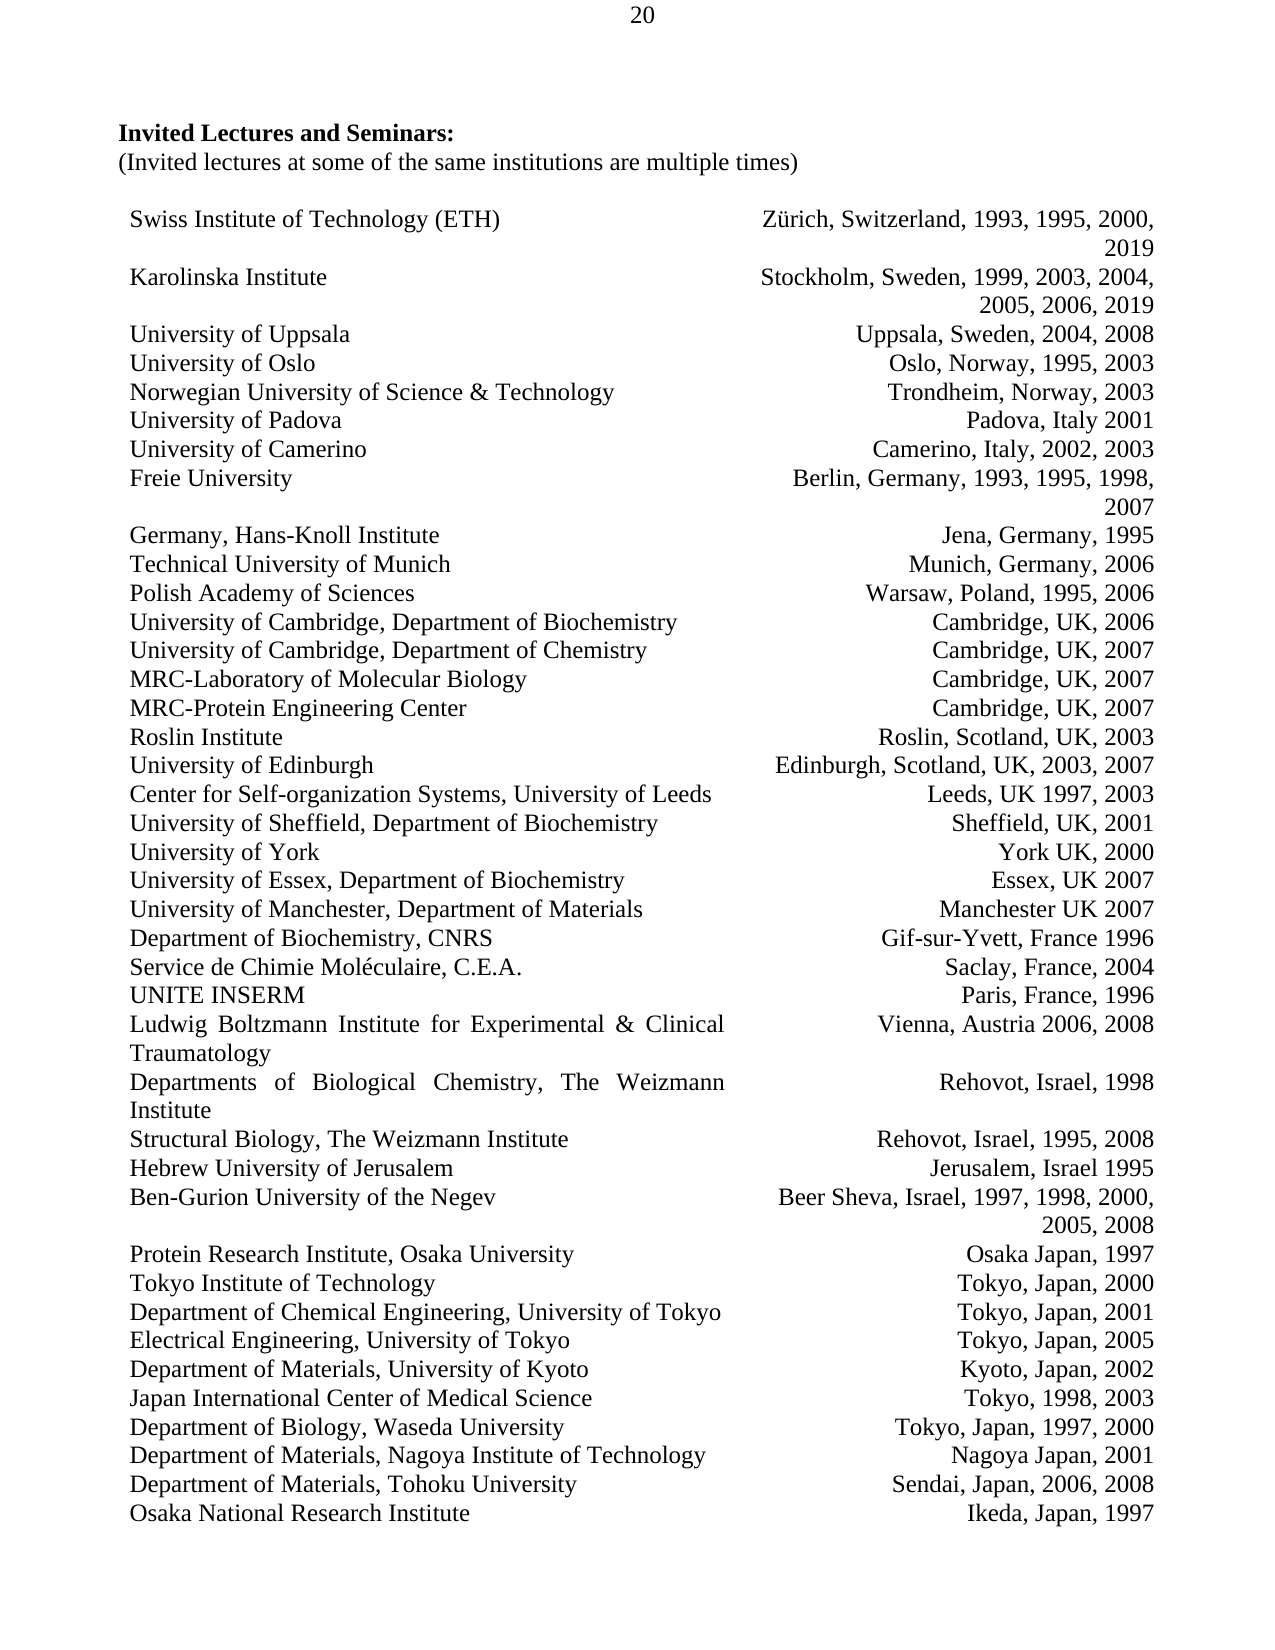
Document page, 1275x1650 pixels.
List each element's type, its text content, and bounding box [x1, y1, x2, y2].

table_cell Japan International Center of Medical Science [118, 1383, 736, 1412]
table_cell Essex, UK 2007 [736, 866, 1165, 894]
table_cell Department of Biology, Waseda University [118, 1412, 736, 1441]
table_cell Cambridge, UK, 2007 [736, 664, 1165, 693]
table_cell Stockholm, Sweden, 1999, 2003, 2004, 2005, 2006, 2019 [736, 262, 1165, 319]
table_cell MRC-Protein Engineering Center [118, 693, 736, 722]
table_cell Structural Biology, The Weizmann Institute [118, 1124, 736, 1153]
table_cell University of Padova [118, 406, 736, 434]
table_cell Center for Self-organization Systems, University of Leeds [118, 779, 736, 808]
table_cell Tokyo, 1998, 2003 [736, 1383, 1165, 1412]
table_cell Padova, Italy 2001 [736, 406, 1165, 434]
table_cell Beer Sheva, Israel, 1997, 1998, 2000, 2005, 2008 [736, 1182, 1165, 1239]
table_cell Cambridge, UK, 2007 [736, 693, 1165, 722]
table_cell Leeds, UK 1997, 2003 [736, 779, 1165, 808]
table_cell Electrical Engineering, University of Tokyo [118, 1326, 736, 1354]
table_cell University of Essex, Department of Biochemistry [118, 866, 736, 894]
table_cell Sendai, Japan, 2006, 2008 [736, 1469, 1165, 1498]
table_cell Osaka Japan, 1997 [736, 1239, 1165, 1268]
table_cell Jerusalem, Israel 1995 [736, 1153, 1165, 1182]
table_cell University of Manchester, Department of Materials [118, 894, 736, 923]
table_cell Oslo, Norway, 1995, 2003 [736, 348, 1165, 377]
table_cell York UK, 2000 [736, 837, 1165, 866]
table_cell Warsaw, Poland, 1995, 2006 [736, 578, 1165, 607]
table_cell Cambridge, UK, 2007 [736, 636, 1165, 664]
table_cell Roslin, Scotland, UK, 2003 [736, 722, 1165, 751]
table_cell Berlin, Germany, 1993, 1995, 1998, 2007 [736, 463, 1165, 521]
table_cell Germany, Hans-Knoll Institute [118, 521, 736, 549]
table_cell Ludwig Boltzmann Institute for Experimental & Clinical Traumatology [118, 1009, 736, 1067]
table_cell Munich, Germany, 2006 [736, 549, 1165, 578]
table_cell University of Oslo [118, 348, 736, 377]
table_cell Rehovot, Israel, 1998 [736, 1067, 1165, 1124]
table_cell University of Cambridge, Department of Chemistry [118, 636, 736, 664]
table_header Swiss Institute of Technology (ETH) [118, 204, 736, 262]
table_cell Tokyo Institute of Technology [118, 1268, 736, 1297]
table_cell Tokyo, Japan, 2000 [736, 1268, 1165, 1297]
table_cell Osaka National Research Institute [118, 1498, 736, 1527]
table_cell Vienna, Austria 2006, 2008 [736, 1009, 1165, 1067]
table_cell Kyoto, Japan, 2002 [736, 1354, 1165, 1383]
table_cell Camerino, Italy, 2002, 2003 [736, 434, 1165, 463]
table_cell UNITE INSERM [118, 981, 736, 1009]
table_cell Sheffield, UK, 2001 [736, 808, 1165, 837]
table_cell University of York [118, 837, 736, 866]
table_cell Protein Research Institute, Osaka University [118, 1239, 736, 1268]
table_cell Department of Materials, Nagoya Institute of Technology [118, 1441, 736, 1469]
table_cell Tokyo, Japan, 2001 [736, 1297, 1165, 1326]
table_cell Roslin Institute [118, 722, 736, 751]
table_cell Karolinska Institute [118, 262, 736, 319]
table_cell Edinburgh, Scotland, UK, 2003, 2007 [736, 751, 1165, 779]
table_cell Department of Biochemistry, CNRS [118, 923, 736, 952]
table_cell Saclay, France, 2004 [736, 952, 1165, 981]
table_cell Department of Materials, Tohoku University [118, 1469, 736, 1498]
table_header Zürich, Switzerland, 1993, 1995, 2000, 2019 [736, 204, 1165, 262]
table_cell Cambridge, UK, 2006 [736, 607, 1165, 636]
table_cell Uppsala, Sweden, 2004, 2008 [736, 319, 1165, 348]
table_cell Tokyo, Japan, 1997, 2000 [736, 1412, 1165, 1441]
text (Invited lectures at some of the same institutions are multiple times) [118, 147, 1167, 176]
table_cell Freie University [118, 463, 736, 521]
table_cell Rehovot, Israel, 1995, 2008 [736, 1124, 1165, 1153]
table_cell University of Cambridge, Department of Biochemistry [118, 607, 736, 636]
table_cell Gif-sur-Yvett, France 1996 [736, 923, 1165, 952]
table_cell Ben-Gurion University of the Negev [118, 1182, 736, 1239]
table_cell Department of Materials, University of Kyoto [118, 1354, 736, 1383]
table_cell University of Edinburgh [118, 751, 736, 779]
table_cell Polish Academy of Sciences [118, 578, 736, 607]
table_cell Department of Chemical Engineering, University of Tokyo [118, 1297, 736, 1326]
table_cell Manchester UK 2007 [736, 894, 1165, 923]
table_cell Tokyo, Japan, 2005 [736, 1326, 1165, 1354]
table_cell Paris, France, 1996 [736, 981, 1165, 1009]
table_cell Trondheim, Norway, 2003 [736, 377, 1165, 406]
table_cell University of Camerino [118, 434, 736, 463]
table_cell Norwegian University of Science & Technology [118, 377, 736, 406]
table_cell MRC-Laboratory of Molecular Biology [118, 664, 736, 693]
text Invited Lectures and Seminars: [118, 118, 1167, 147]
table_cell Service de Chimie Moléculaire, C.E.A. [118, 952, 736, 981]
table_cell Technical University of Munich [118, 549, 736, 578]
table_cell Jena, Germany, 1995 [736, 521, 1165, 549]
table_cell University of Sheffield, Department of Biochemistry [118, 808, 736, 837]
table_cell Ikeda, Japan, 1997 [736, 1498, 1165, 1527]
table_cell Hebrew University of Jerusalem [118, 1153, 736, 1182]
table_cell University of Uppsala [118, 319, 736, 348]
table_cell Departments of Biological Chemistry, The Weizmann Institute [118, 1067, 736, 1124]
table_cell Nagoya Japan, 2001 [736, 1441, 1165, 1469]
